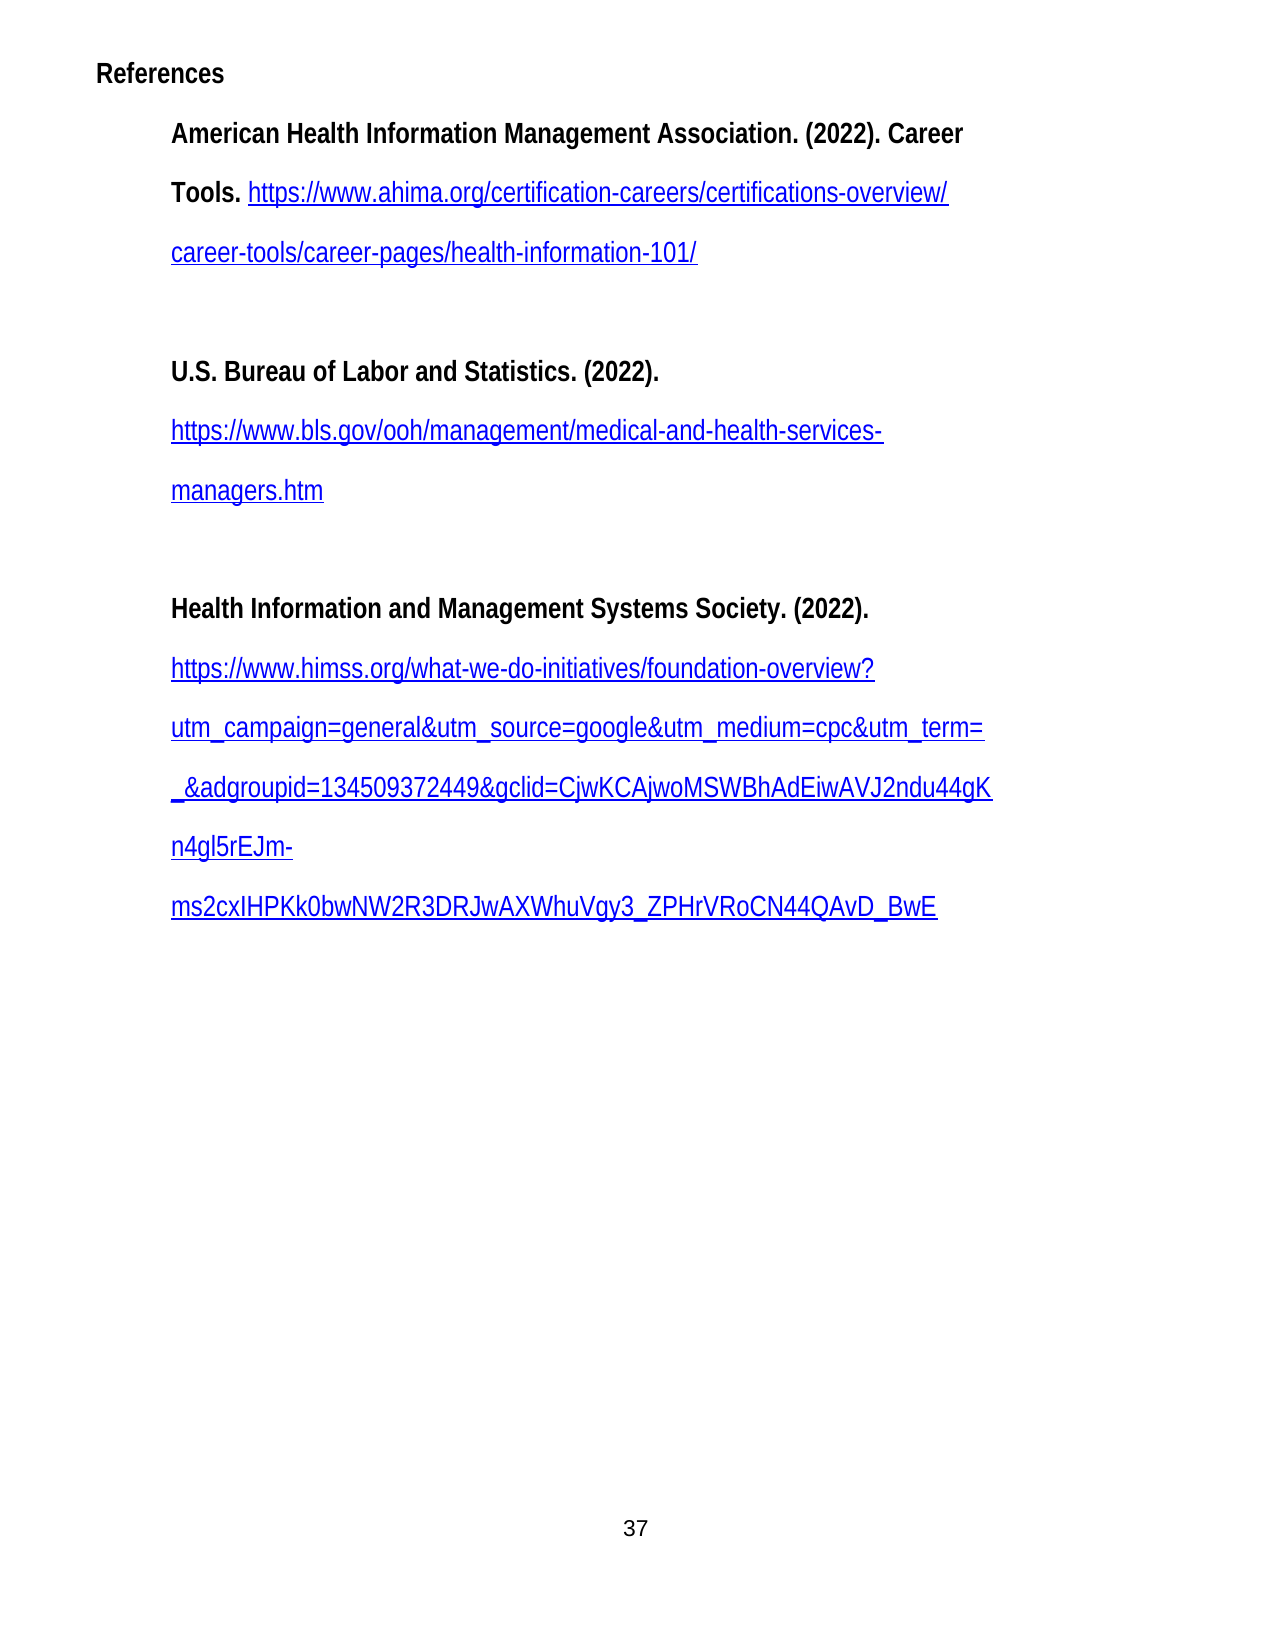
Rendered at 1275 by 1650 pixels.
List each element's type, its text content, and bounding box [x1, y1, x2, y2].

subtitle American Health Information Management Association. (2022). Career Tools. https://www.ahima.org/certification-careers/certifications-overview/career-tools/career-pages/health-information-101/ [171, 116, 998, 268]
subtitle U.S. Bureau of Labor and Statistics. (2022). https://www.bls.gov/ooh/management/medical-and-health-services-managers.htm [171, 354, 998, 506]
subtitle References [96, 56, 998, 90]
subtitle Health Information and Management Systems Society. (2022). https://www.himss.org/what-we-do-initiatives/foundation-overview?utm_campaign=general&utm_source=google&utm_medium=cpc&utm_term=_&adgroupid=134509372449&gclid=CjwKCAjwoMSWBhAdEiwAVJ2ndu44gKn4gl5rEJm-ms2cxIHPKk0bwNW2R3DRJwAXWhuVgy3_ZPHrVRoCN44QAvD_BwE [171, 592, 998, 922]
